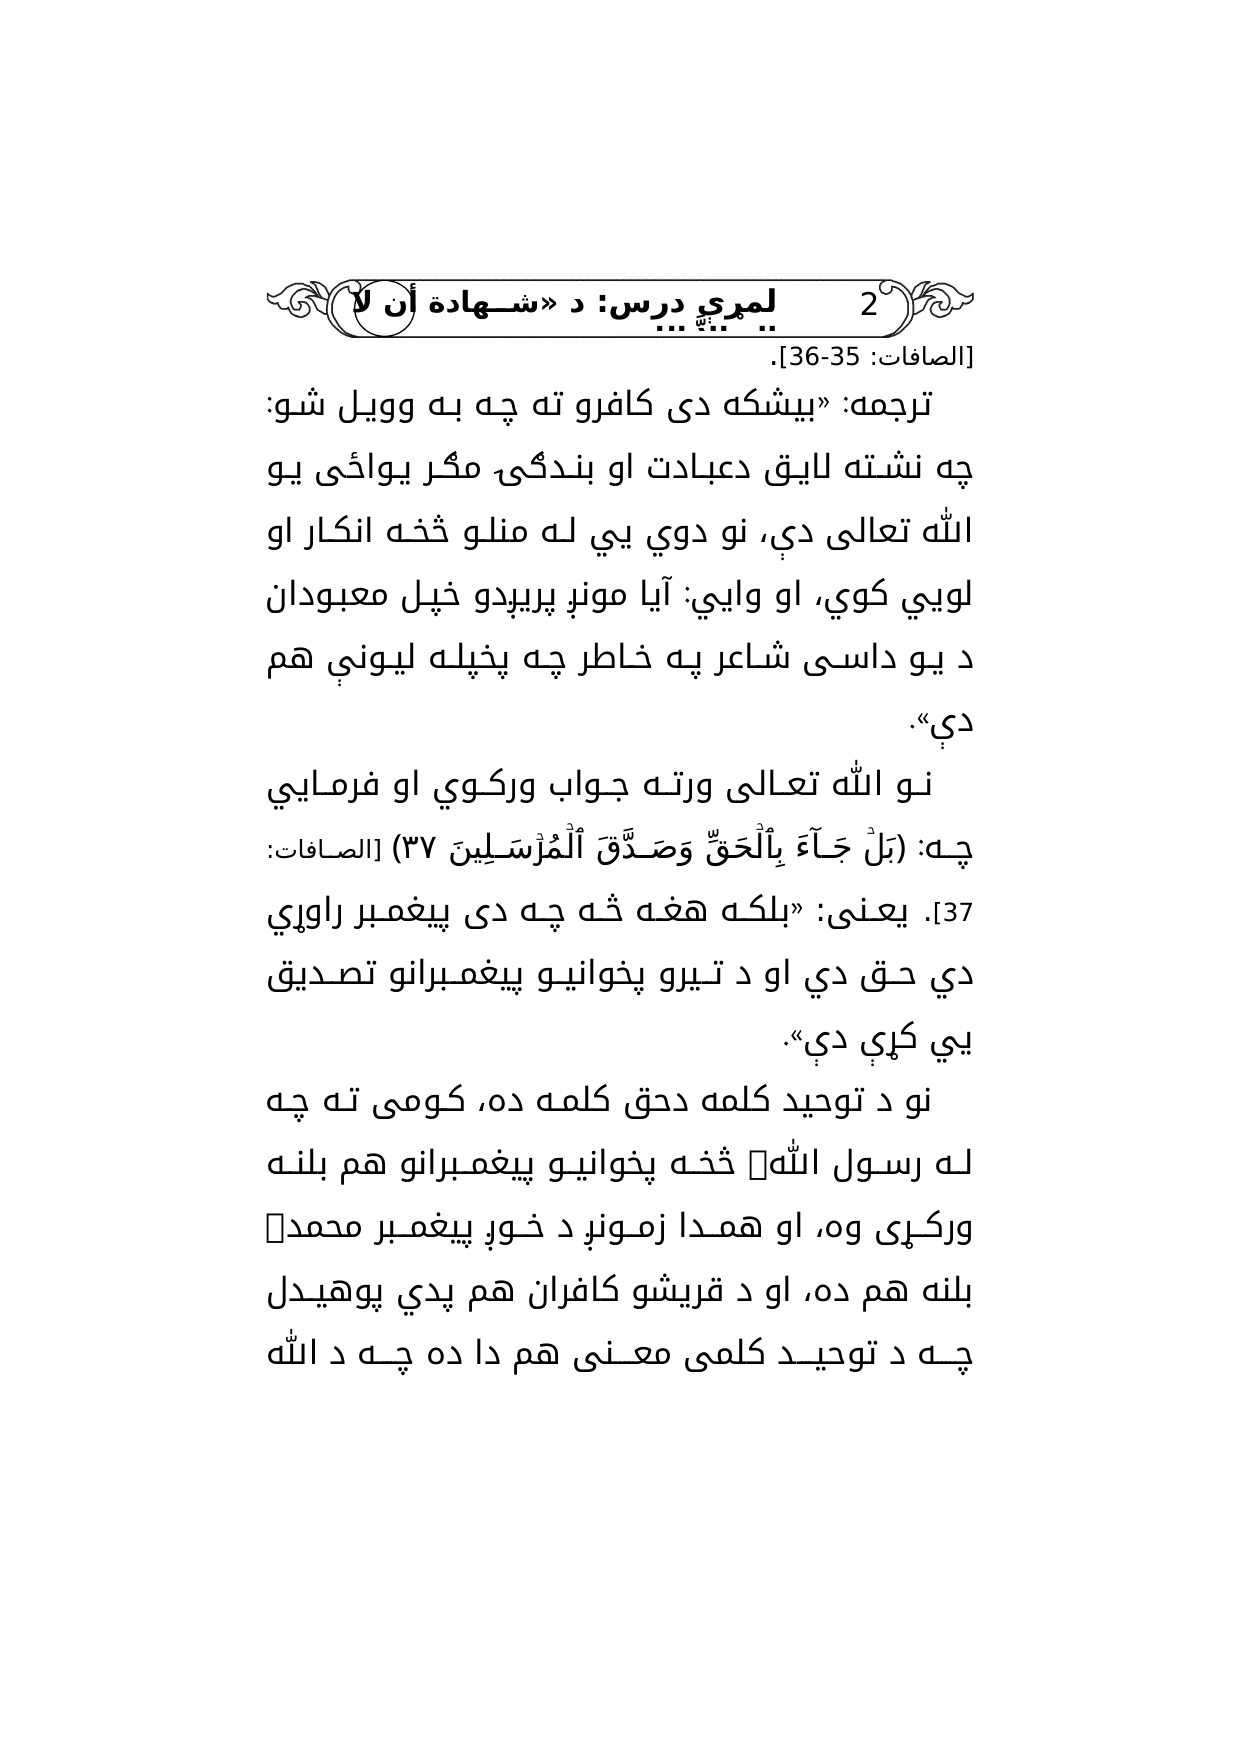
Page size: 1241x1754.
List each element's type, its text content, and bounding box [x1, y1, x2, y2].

picture [266, 278, 974, 337]
text ترجمه: «بیشکه دی کافرو ته چه به وویل شو: چه نشته لایق دعبادت او بندګۍ مګر یواځی یو الله تعالی دې، نو دوي یي له منلو څخه انکار او لویي کوي، او وايي: آیا مونږ پریږدو خپل معبودان د یو داسی شاعر په خاطر چه پخپله لیونې هم دې». [266, 373, 974, 752]
text نو الله تعالی ورته جواب ورکوي او فرمايي چه: ﴿بَلۡ جَآءَ بِٱلۡحَقِّ وَصَدَّقَ ٱلۡمُرۡسَلِينَ ٣٧﴾ [الصافات: 37]. یعنی: «بلکه هغه څه چه دی پیغمبر راوړي دي حق دي او د تیرو پخوانیو پیغمبرانو تصدیق یي کړې دې». [266, 752, 974, 1068]
